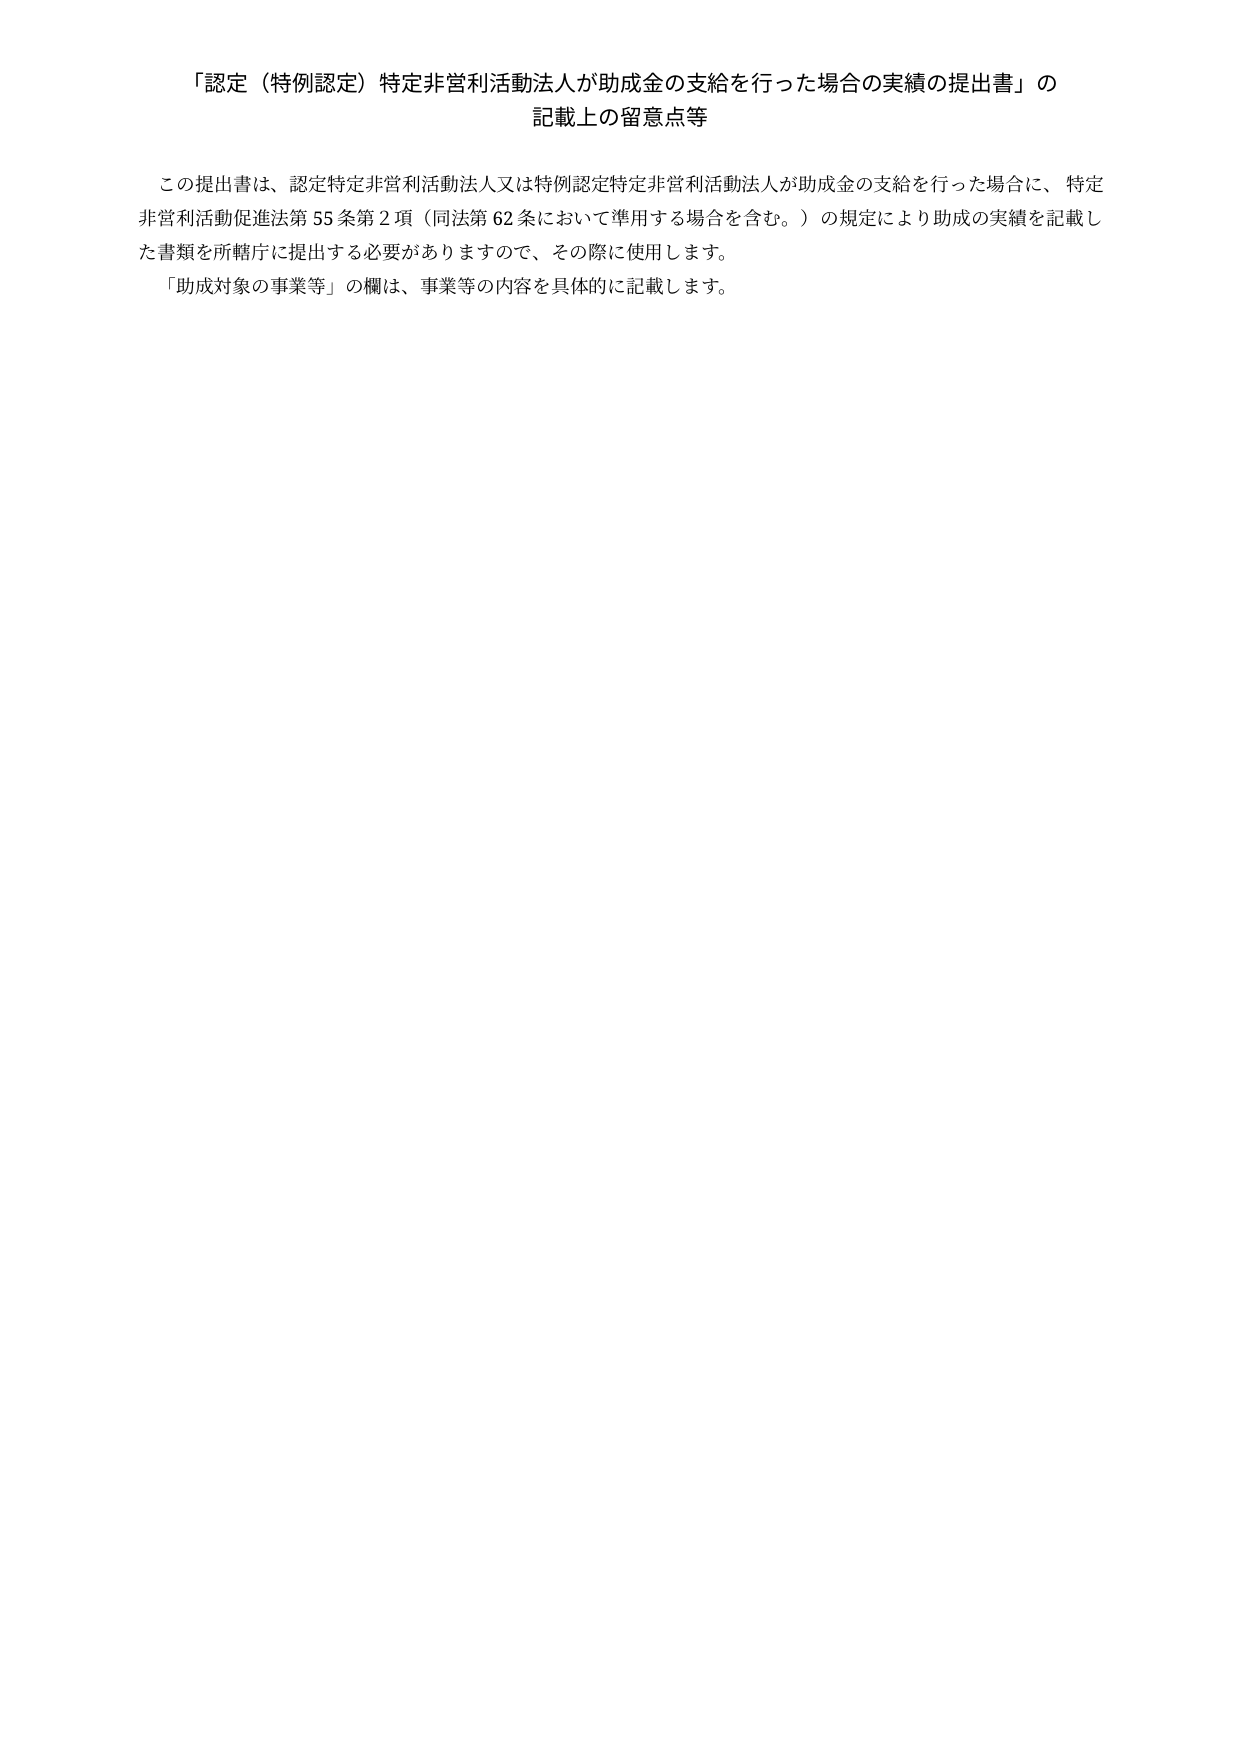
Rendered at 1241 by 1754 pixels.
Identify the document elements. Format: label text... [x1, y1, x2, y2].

text 記載上の留意点等 [89, 99, 1152, 133]
text 「認定（特例認定）特定非営利活動法人が助成金の支給を行った場合の実績の提出書」の [89, 65, 1152, 99]
text この提出書は、認定特定非営利活動法人又は特例認定特定非営利活動法人が助成金の支給を行った場合に、特定非営利活動促進法第55条第２項（同法第62条において準用する場合を含む。）の規定により助成の実績を記載した書類を所轄庁に提出する必要がありますので、その際に使用します。 [139, 167, 1104, 269]
text 「助成対象の事業等」の欄は、事業等の内容を具体的に記載します。 [139, 269, 1104, 303]
